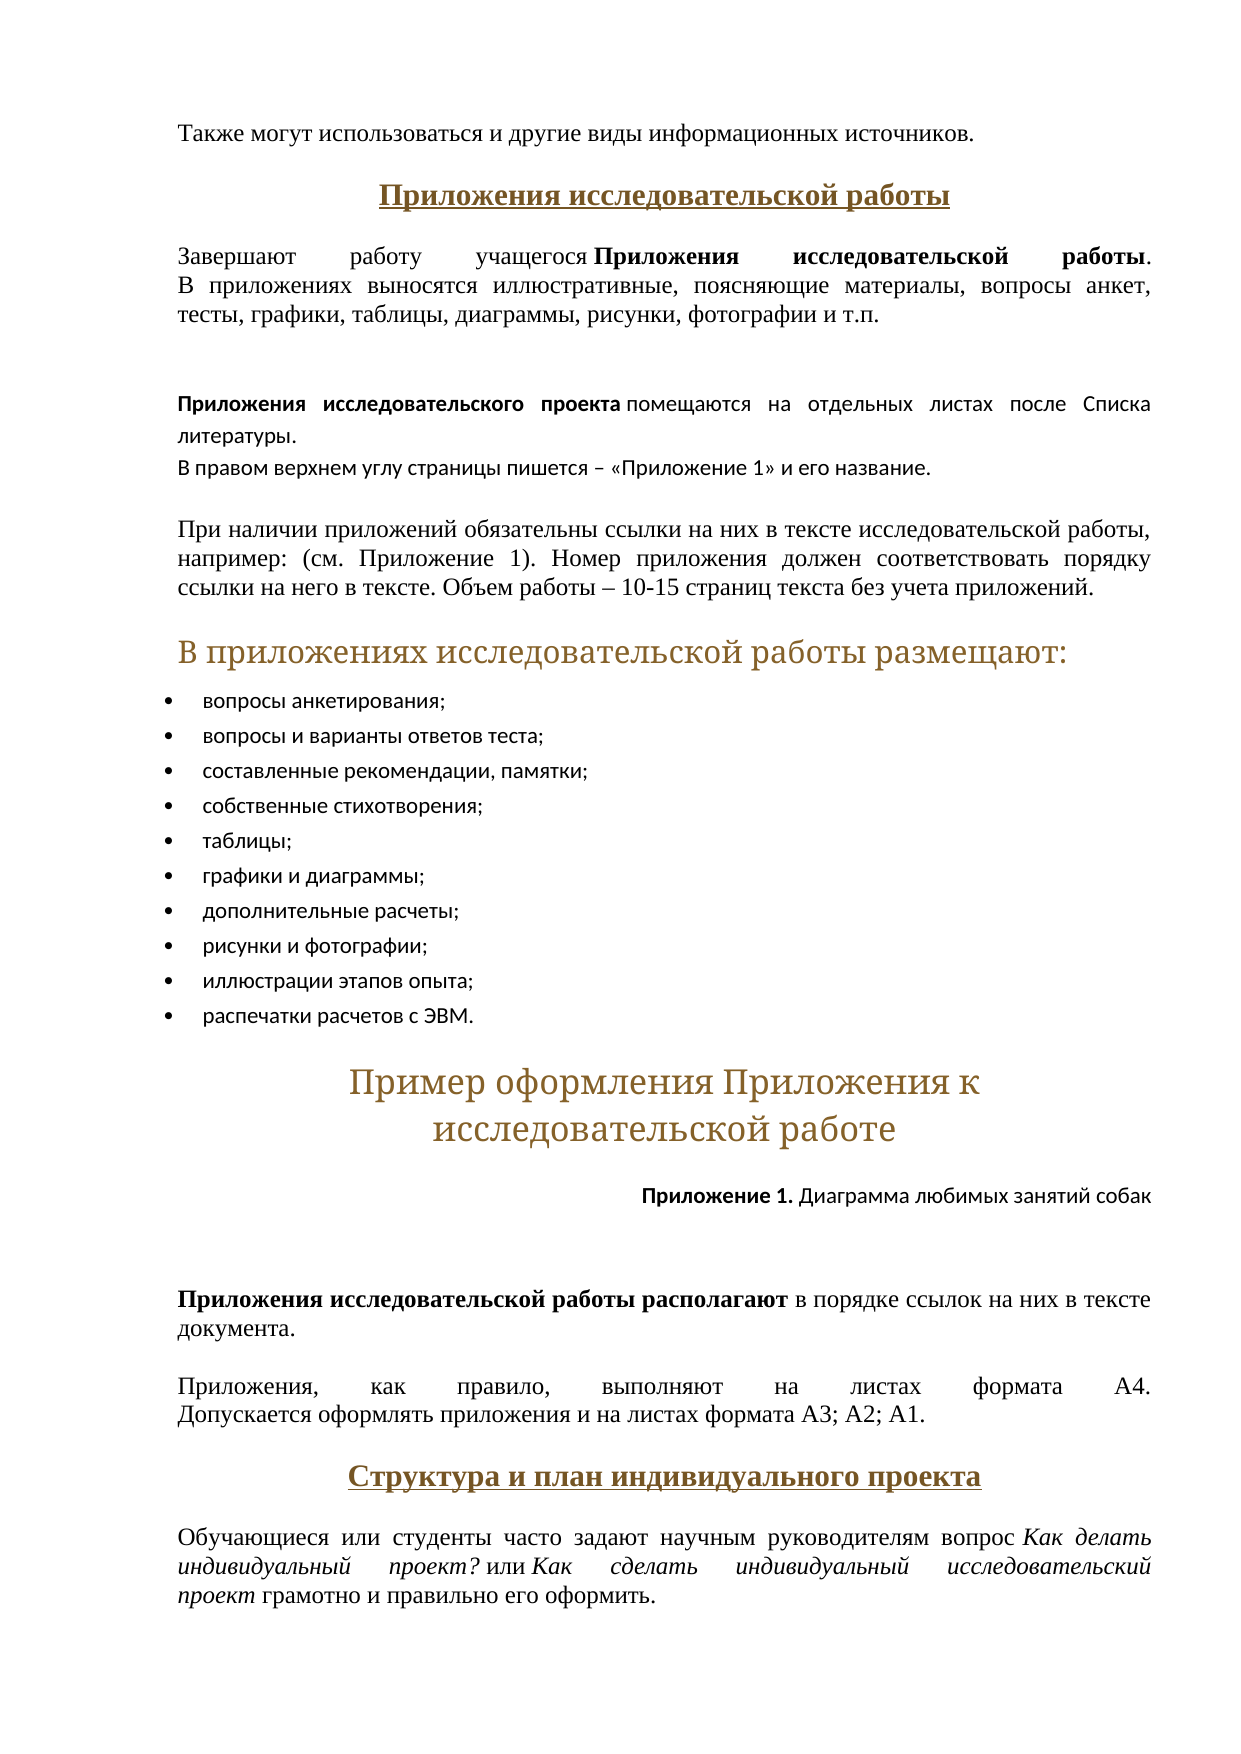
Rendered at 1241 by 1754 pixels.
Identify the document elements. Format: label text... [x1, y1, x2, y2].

text Приложения исследовательской работы располагают в порядке ссылок на них в тексте документа. [177, 1234, 1152, 1342]
list составленные рекомендации, памятки; [165, 754, 1152, 784]
text Завершают работу учащегося Приложения исследовательской работы. В приложениях выносятся иллюстративные, поясняющие материалы, вопросы анкет, тесты, графики, таблицы, диаграммы, рисунки, фотографии и т.п. [177, 241, 1152, 327]
text Также могут использоваться и другие виды информационных источников. [177, 118, 1152, 147]
list дополнительные расчеты; [165, 894, 1152, 924]
list иллюстрации этапов опыта; [165, 964, 1152, 994]
list собственные стихотворения; [165, 789, 1152, 819]
subtitle Пример оформления Приложения к исследовательской работе [177, 1058, 1152, 1152]
subtitle В приложениях исследовательской работы размещают: [177, 630, 1152, 672]
text Приложения исследовательского проекта помещаются на отдельных листах после Списка литературы. В правом верхнем углу страницы пишется – «Приложение 1» и его название. [177, 357, 1152, 481]
list таблицы; [165, 824, 1152, 854]
subtitle Структура и план индивидуального проекта [177, 1457, 1152, 1493]
list вопросы и варианты ответов теста; [165, 719, 1152, 749]
text Обучающиеся или студенты часто задают научным руководителям вопрос Как делать индивидуальный проект? или Как сделать индивидуальный исследовательский проект грамотно и правильно его оформить. [177, 1522, 1152, 1609]
subtitle Приложения исследовательской работы [177, 176, 1152, 212]
text При наличии приложений обязательны ссылки на них в тексте исследовательской работы, например: (см. Приложение 1). Номер приложения должен соответствовать порядку ссылки на него в тексте. Объем работы – 10-15 страниц текста без учета приложений. [177, 514, 1152, 601]
text Приложения, как правило, выполняют на листах формата А4. Допускается оформлять приложения и на листах формата А3; А2; А1. [177, 1371, 1152, 1428]
list рисунки и фотографии; [165, 929, 1152, 959]
list графики и диаграммы; [165, 859, 1152, 889]
list распечатки расчетов с ЭВМ. [165, 999, 1152, 1029]
list вопросы анкетирования; [165, 684, 1152, 714]
text Приложение 1. Диаграмма любимых занятий собак [177, 1181, 1152, 1209]
